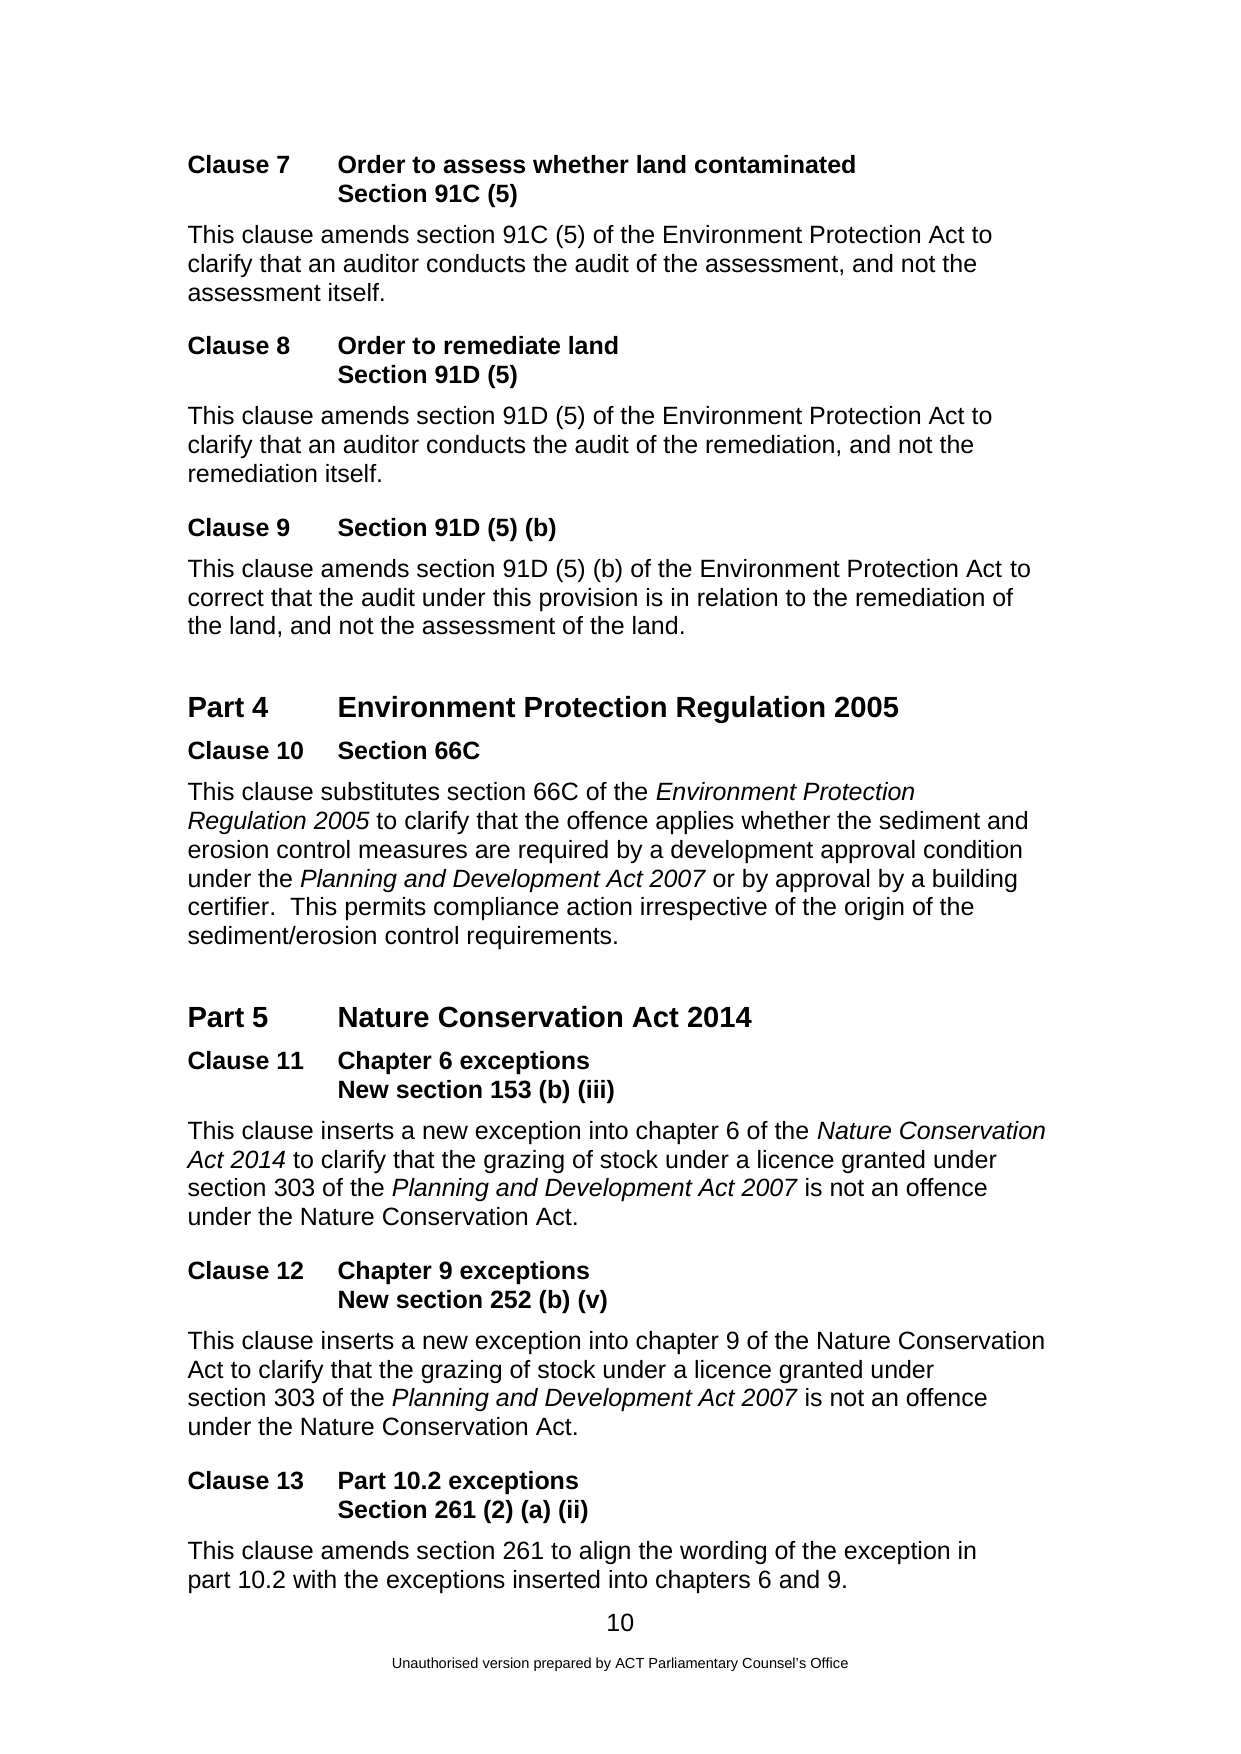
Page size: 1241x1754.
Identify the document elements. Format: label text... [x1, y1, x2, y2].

text Section 91C (5) [262, 179, 1053, 207]
text This clause substitutes section 66C of the Environment Protection Regulation 2005 to clarify that the offence applies whether the sediment and erosion control measures are required by a development approval condition under the Planning and Development Act 2007 or by approval by a building certifier. This permits compliance action irrespective of the origin of the sediment/erosion control requirements. [187, 777, 1053, 950]
text New section 252 (b) (v) [262, 1284, 1053, 1313]
text This clause amends section 91D (5) of the Environment Protection Act to clarify that an auditor conducts the audit of the remediation, and not the remediation itself. [187, 401, 1053, 487]
text Clause 12 Chapter 9 exceptions [187, 1256, 1053, 1284]
text Section 261 (2) (a) (ii) [262, 1494, 1053, 1523]
text Clause 11 Chapter 6 exceptions [187, 1046, 1053, 1074]
text Clause 9 Section 91D (5) (b) [187, 512, 1053, 541]
text Clause 7 Order to assess whether land contaminated [187, 150, 1053, 179]
text Section 91D (5) [262, 360, 1053, 389]
text This clause inserts a new exception into chapter 9 of the Nature Conservation Act to clarify that the grazing of stock under a licence granted under section 303 of the Planning and Development Act 2007 is not an offence under the Nature Conservation Act. [187, 1326, 1053, 1441]
text This clause inserts a new exception into chapter 6 of the Nature Conservation Act 2014 to clarify that the grazing of stock under a licence granted under section 303 of the Planning and Development Act 2007 is not an offence under the Nature Conservation Act. [187, 1116, 1053, 1231]
text Clause 8 Order to remediate land [187, 331, 1053, 360]
text This clause amends section 91D (5) (b) of the Environment Protection Act to correct that the audit under this provision is in relation to the remediation of the land, and not the assessment of the land. [187, 554, 1053, 640]
text This clause amends section 91C (5) of the Environment Protection Act to clarify that an auditor conducts the audit of the assessment, and not the assessment itself. [187, 220, 1053, 306]
text Part 4 Environment Protection Regulation 2005 [187, 690, 1053, 723]
text This clause amends section 261 to align the wording of the exception in part 10.2 with the exceptions inserted into chapters 6 and 9. [187, 1536, 1053, 1593]
text Clause 13 Part 10.2 exceptions [187, 1466, 1053, 1494]
text Clause 10 Section 66C [187, 736, 1053, 765]
text Part 5 Nature Conservation Act 2014 [187, 1000, 1053, 1033]
text New section 153 (b) (iii) [262, 1074, 1053, 1103]
